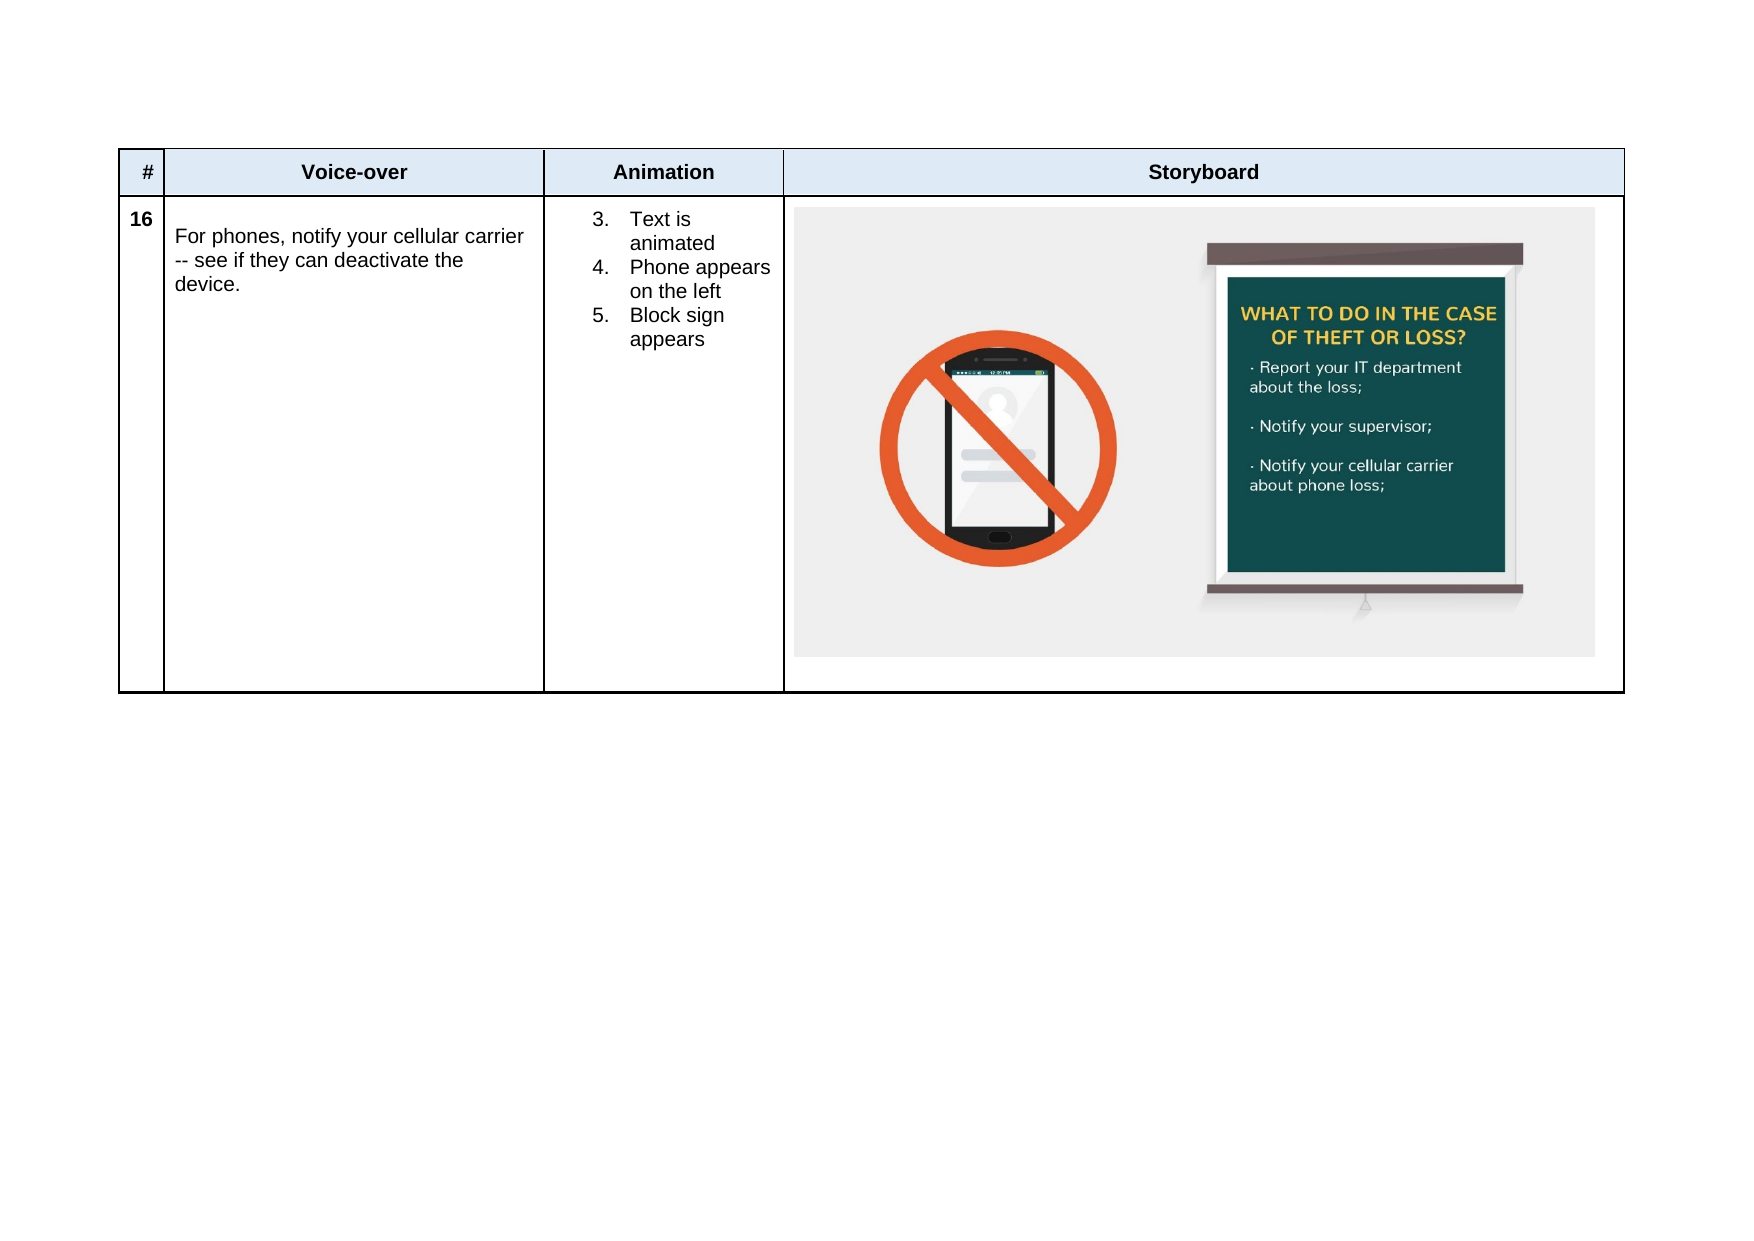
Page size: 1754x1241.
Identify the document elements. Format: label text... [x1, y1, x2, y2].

table_cell For phones, notify your cellular carrier -- see if they can deactivate the device. [165, 197, 543, 691]
table_header # [120, 150, 163, 194]
table_header Voice-over [165, 149, 544, 194]
picture [793, 207, 1596, 657]
table_header Storyboard [784, 149, 1624, 194]
table_cell Text is animated Phone appears on the left Block sign appears [545, 197, 783, 691]
table_cell [785, 197, 1623, 691]
table_cell 16 [120, 197, 163, 691]
table_header Animation [545, 149, 783, 194]
